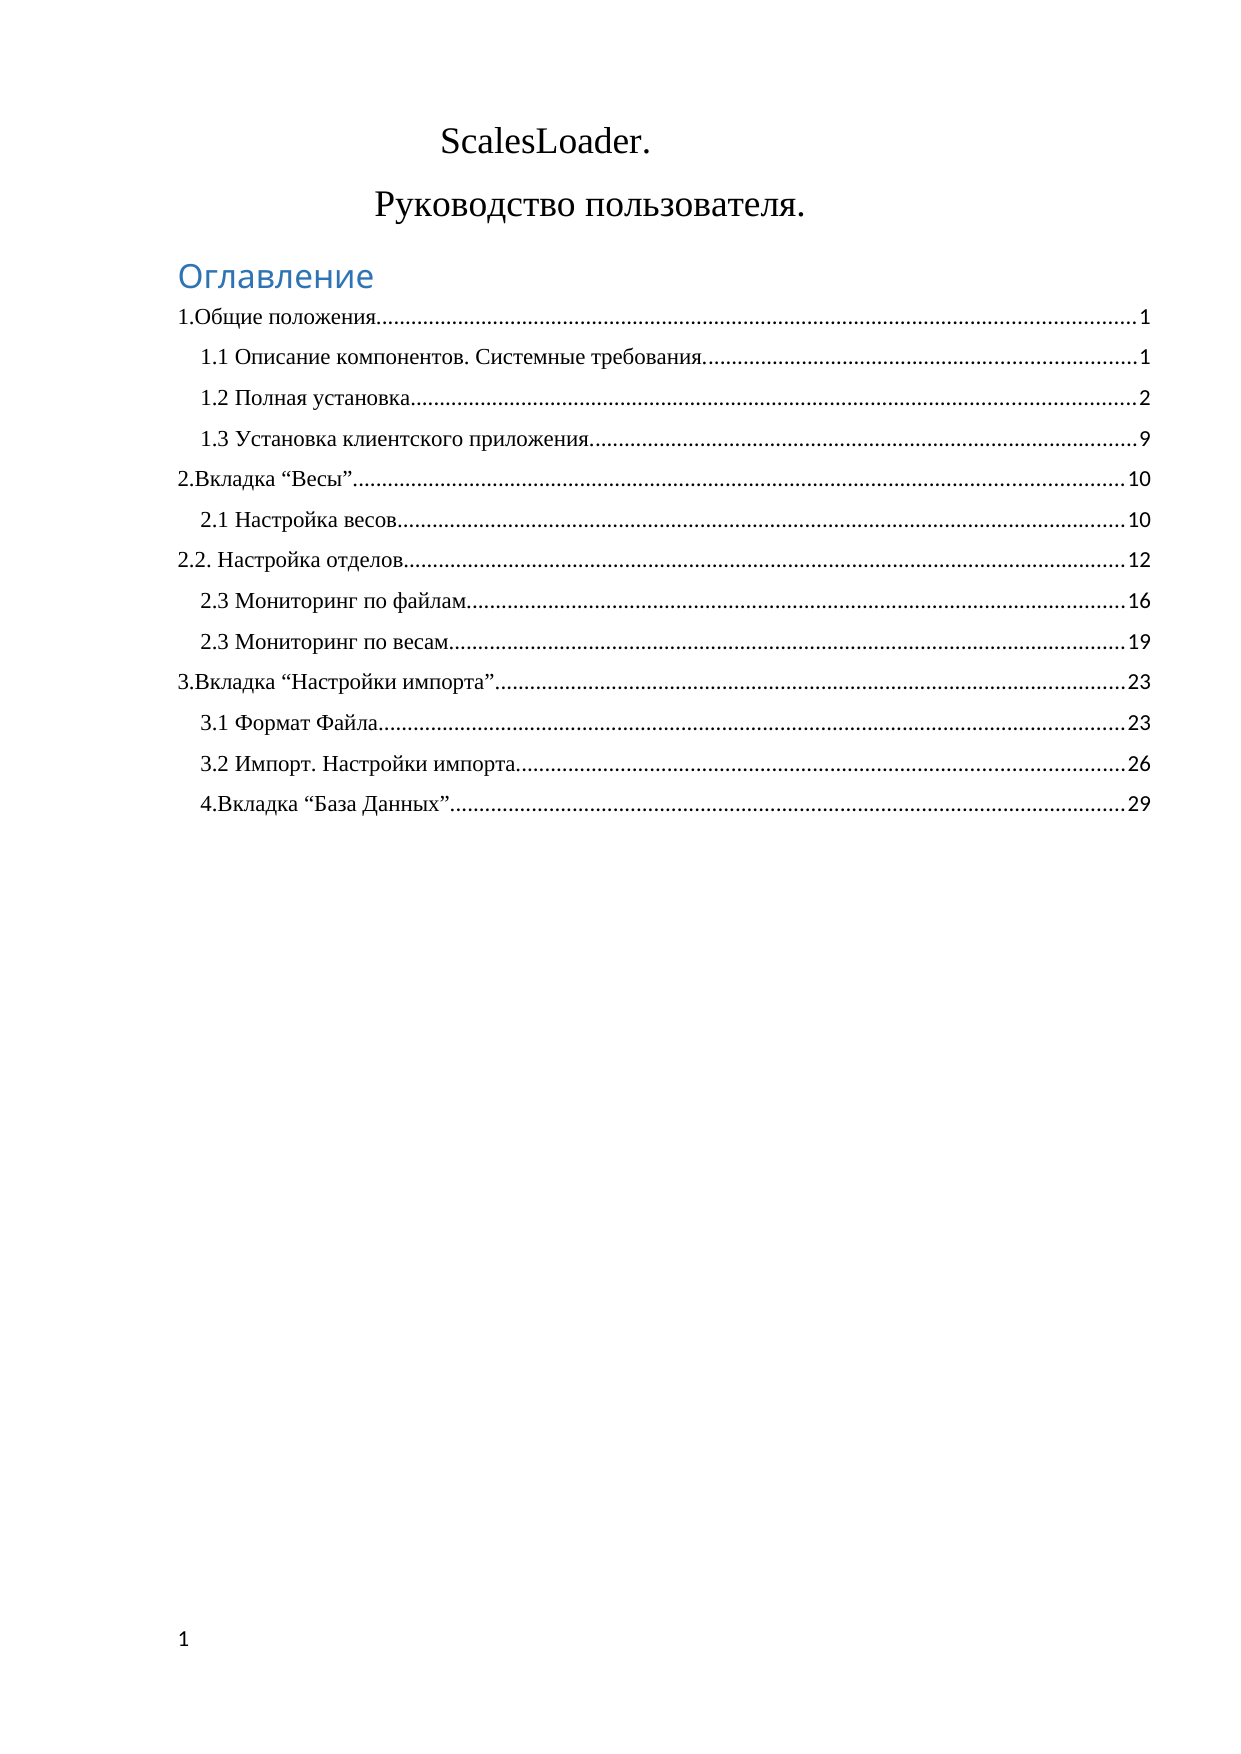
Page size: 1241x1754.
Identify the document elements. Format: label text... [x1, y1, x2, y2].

text Руководство пользователя. [177, 181, 1152, 224]
text ScalesLoader. [177, 118, 1152, 161]
